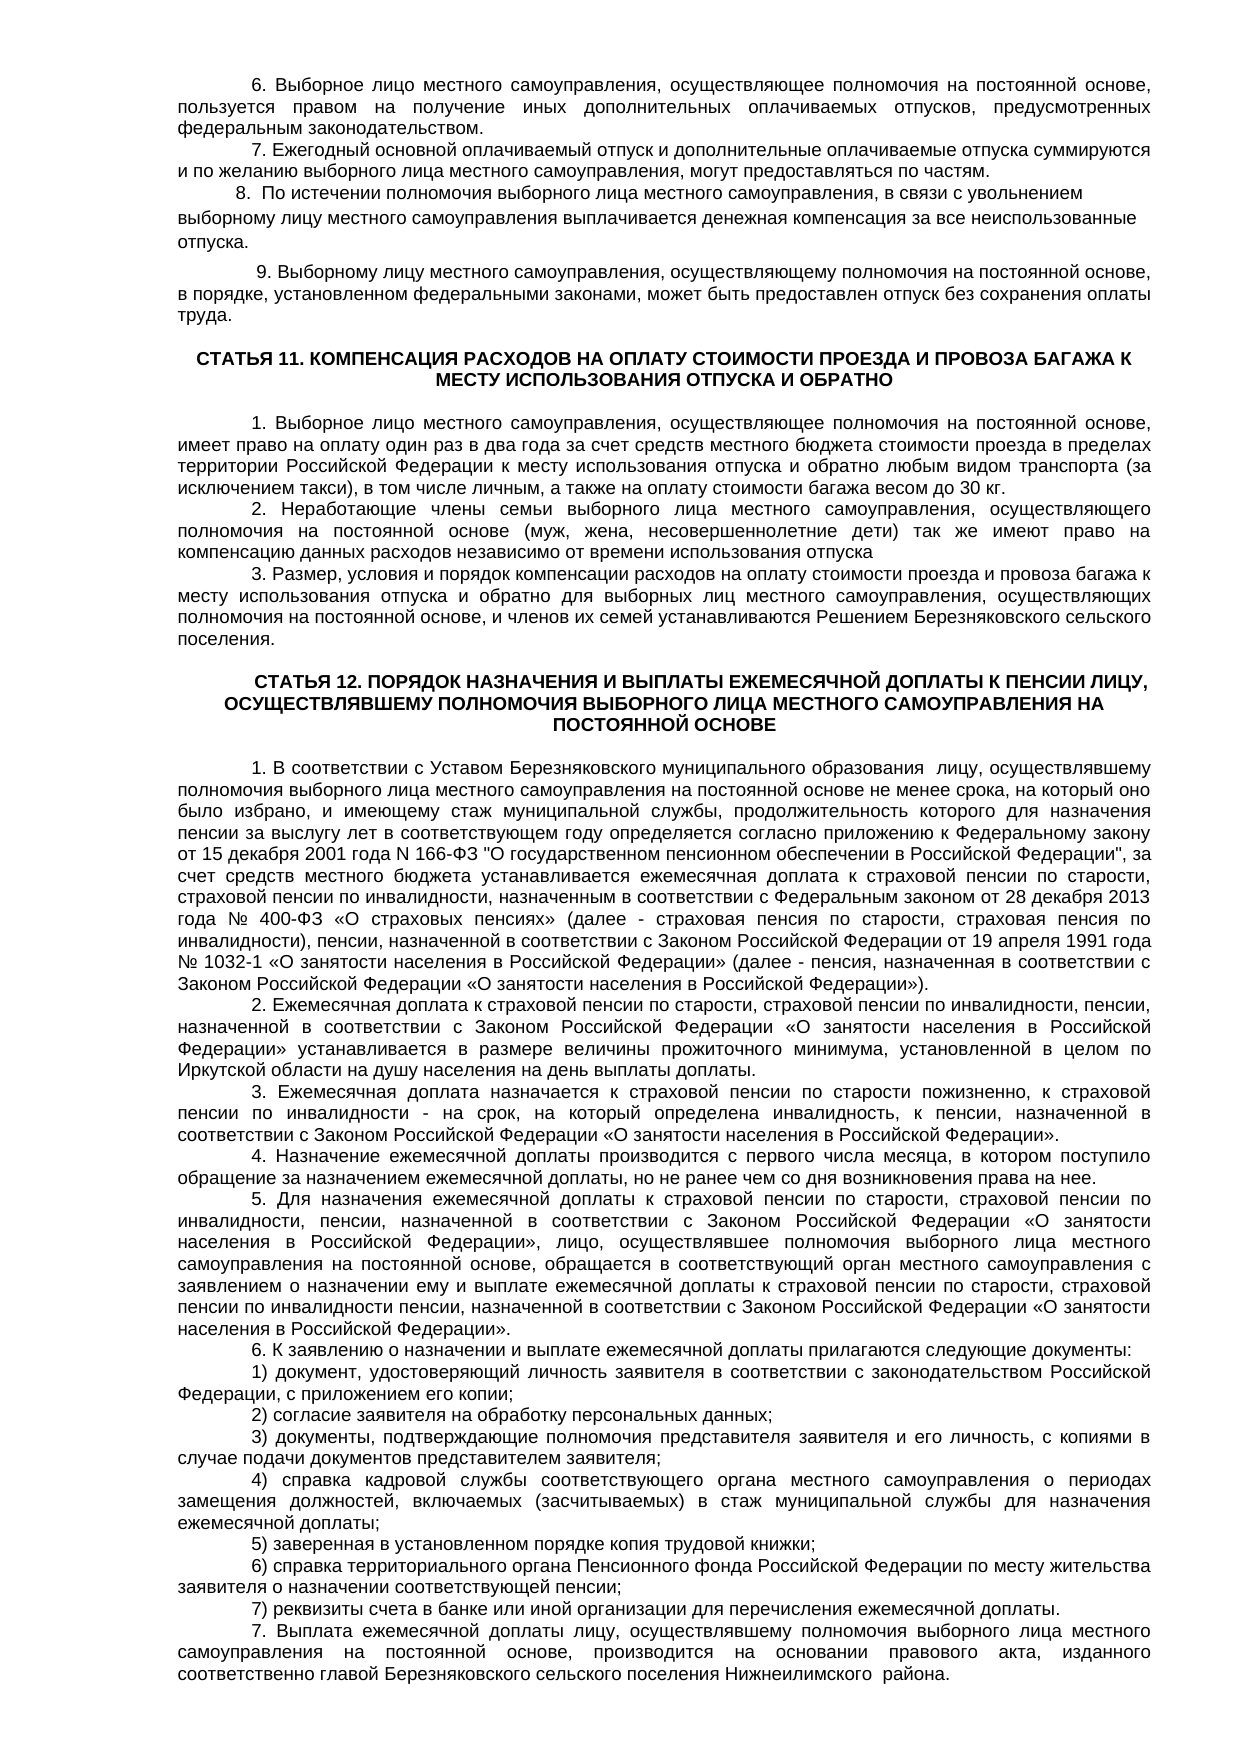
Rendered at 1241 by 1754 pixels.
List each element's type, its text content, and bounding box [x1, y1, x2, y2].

text 7) реквизиты счета в банке или иной организации для перечисления ежемесячной доплаты. [177, 1598, 1152, 1619]
text 6. К заявлению о назначении и выплате ежемесячной доплаты прилагаются следующие документы: [177, 1339, 1152, 1361]
text СТАТЬЯ 12. ПОРЯДОК НАЗНАЧЕНИЯ И ВЫПЛАТЫ ЕЖЕМЕСЯЧНОЙ ДОПЛАТЫ К ПЕНСИИ ЛИЦУ, ОСУЩЕСТВЛЯВШЕМУ ПОЛНОМОЧИЯ ВЫБОРНОГО ЛИЦА МЕСТНОГО САМОУПРАВЛЕНИЯ НА ПОСТОЯННОЙ ОСНОВЕ [177, 671, 1152, 735]
text 3. Размер, условия и порядок компенсации расходов на оплату стоимости проезда и провоза багажа к месту использования отпуска и обратно для выборных лиц местного самоуправления, осуществляющих полномочия на постоянной основе, и членов их семей устанавливаются Решением Березняковского сельского поселения. [177, 563, 1152, 649]
text 2. Ежемесячная доплата к страховой пенсии по старости, страховой пенсии по инвалидности, пенсии, назначенной в соответствии с Законом Российской Федерации «О занятости населения в Российской Федерации» устанавливается в размере величины прожиточного минимума, установленной в целом по Иркутской области на душу населения на день выплаты доплаты. [177, 994, 1152, 1080]
list 8. По истечении полномочия выборного лица местного самоуправления, в связи с увольнением выборному лицу местного самоуправления выплачивается денежная компенсация за все неиспользованные отпуска. [173, 182, 1141, 253]
text 1) документ, удостоверяющий личность заявителя в соответствии с законодательством Российской Федерации, с приложением его копии; [177, 1361, 1152, 1404]
text 5) заверенная в установленном порядке копия трудовой книжки; [177, 1533, 1152, 1555]
text 9. Выборному лицу местного самоуправления, осуществляющему полномочия на постоянной основе, в порядке, установленном федеральными законами, может быть предоставлен отпуск без сохранения оплаты труда. [177, 261, 1152, 326]
text 3. Ежемесячная доплата назначается к страховой пенсии по старости пожизненно, к страховой пенсии по инвалидности - на срок, на который определена инвалидность, к пенсии, назначенной в соответствии с Законом Российской Федерации «О занятости населения в Российской Федерации». [177, 1080, 1152, 1145]
text 4) справка кадровой службы соответствующего органа местного самоуправления о периодах замещения должностей, включаемых (засчитываемых) в стаж муниципальной службы для назначения ежемесячной доплаты; [177, 1468, 1152, 1533]
text 2) согласие заявителя на обработку персональных данных; [177, 1404, 1152, 1425]
text 1. Выборное лицо местного самоуправления, осуществляющее полномочия на постоянной основе, имеет право на оплату один раз в два года за счет средств местного бюджета стоимости проезда в пределах территории Российской Федерации к месту использования отпуска и обратно любым видом транспорта (за исключением такси), в том числе личным, а также на оплату стоимости багажа весом до 30 кг. [177, 412, 1152, 498]
text 7. Ежегодный основной оплачиваемый отпуск и дополнительные оплачиваемые отпуска суммируются и по желанию выборного лица местного самоуправления, могут предоставляться по частям. [177, 138, 1152, 182]
text 3) документы, подтверждающие полномочия представителя заявителя и его личность, с копиями в случае подачи документов представителем заявителя; [177, 1425, 1152, 1468]
text 6. Выборное лицо местного самоуправления, осуществляющее полномочия на постоянной основе, пользуется правом на получение иных дополнительных оплачиваемых отпусков, предусмотренных федеральным законодательством. [177, 74, 1152, 138]
text 2. Неработающие члены семьи выборного лица местного самоуправления, осуществляющего полномочия на постоянной основе (муж, жена, несовершеннолетние дети) так же имеют право на компенсацию данных расходов независимо от времени использования отпуска [177, 498, 1152, 563]
text 5. Для назначения ежемесячной доплаты к страховой пенсии по старости, страховой пенсии по инвалидности, пенсии, назначенной в соответствии с Законом Российской Федерации «О занятости населения в Российской Федерации», лицо, осуществлявшее полномочия выборного лица местного самоуправления на постоянной основе, обращается в соответствующий орган местного самоуправления с заявлением о назначении ему и выплате ежемесячной доплаты к страховой пенсии по старости, страховой пенсии по инвалидности пенсии, назначенной в соответствии с Законом Российской Федерации «О занятости населения в Российской Федерации». [177, 1188, 1152, 1339]
text СТАТЬЯ 11. КОМПЕНСАЦИЯ РАСХОДОВ НА ОПЛАТУ СТОИМОСТИ ПРОЕЗДА И ПРОВОЗА БАГАЖА К МЕСТУ ИСПОЛЬЗОВАНИЯ ОТПУСКА И ОБРАТНО [177, 347, 1152, 390]
text 6) справка территориального органа Пенсионного фонда Российской Федерации по месту жительства заявителя о назначении соответствующей пенсии; [177, 1555, 1152, 1598]
text 1. В соответствии с Уставом Березняковского муниципального образования лицу, осуществлявшему полномочия выборного лица местного самоуправления на постоянной основе не менее срока, на который оно было избрано, и имеющему стаж муниципальной службы, продолжительность которого для назначения пенсии за выслугу лет в соответствующем году определяется согласно приложению к Федеральному закону от 15 декабря 2001 года N 166-ФЗ "О государственном пенсионном обеспечении в Российской Федерации", за счет средств местного бюджета устанавливается ежемесячная доплата к страховой пенсии по старости, страховой пенсии по инвалидности, назначенным в соответствии с Федеральным законом от 28 декабря 2013 года № 400-ФЗ «О страховых пенсиях» (далее - страховая пенсия по старости, страховая пенсия по инвалидности), пенсии, назначенной в соответствии с Законом Российской Федерации от 19 апреля 1991 года № 1032-1 «О занятости населения в Российской Федерации» (далее - пенсия, назначенная в соответствии с Законом Российской Федерации «О занятости населения в Российской Федерации»). [177, 757, 1152, 994]
text 4. Назначение ежемесячной доплаты производится с первого числа месяца, в котором поступило обращение за назначением ежемесячной доплаты, но не ранее чем со дня возникновения права на нее. [177, 1145, 1152, 1188]
text 7. Выплата ежемесячной доплаты лицу, осуществлявшему полномочия выборного лица местного самоуправления на постоянной основе, производится на основании правового акта, изданного соответственно главой Березняковского сельского поселения Нижнеилимского района. [177, 1619, 1152, 1684]
